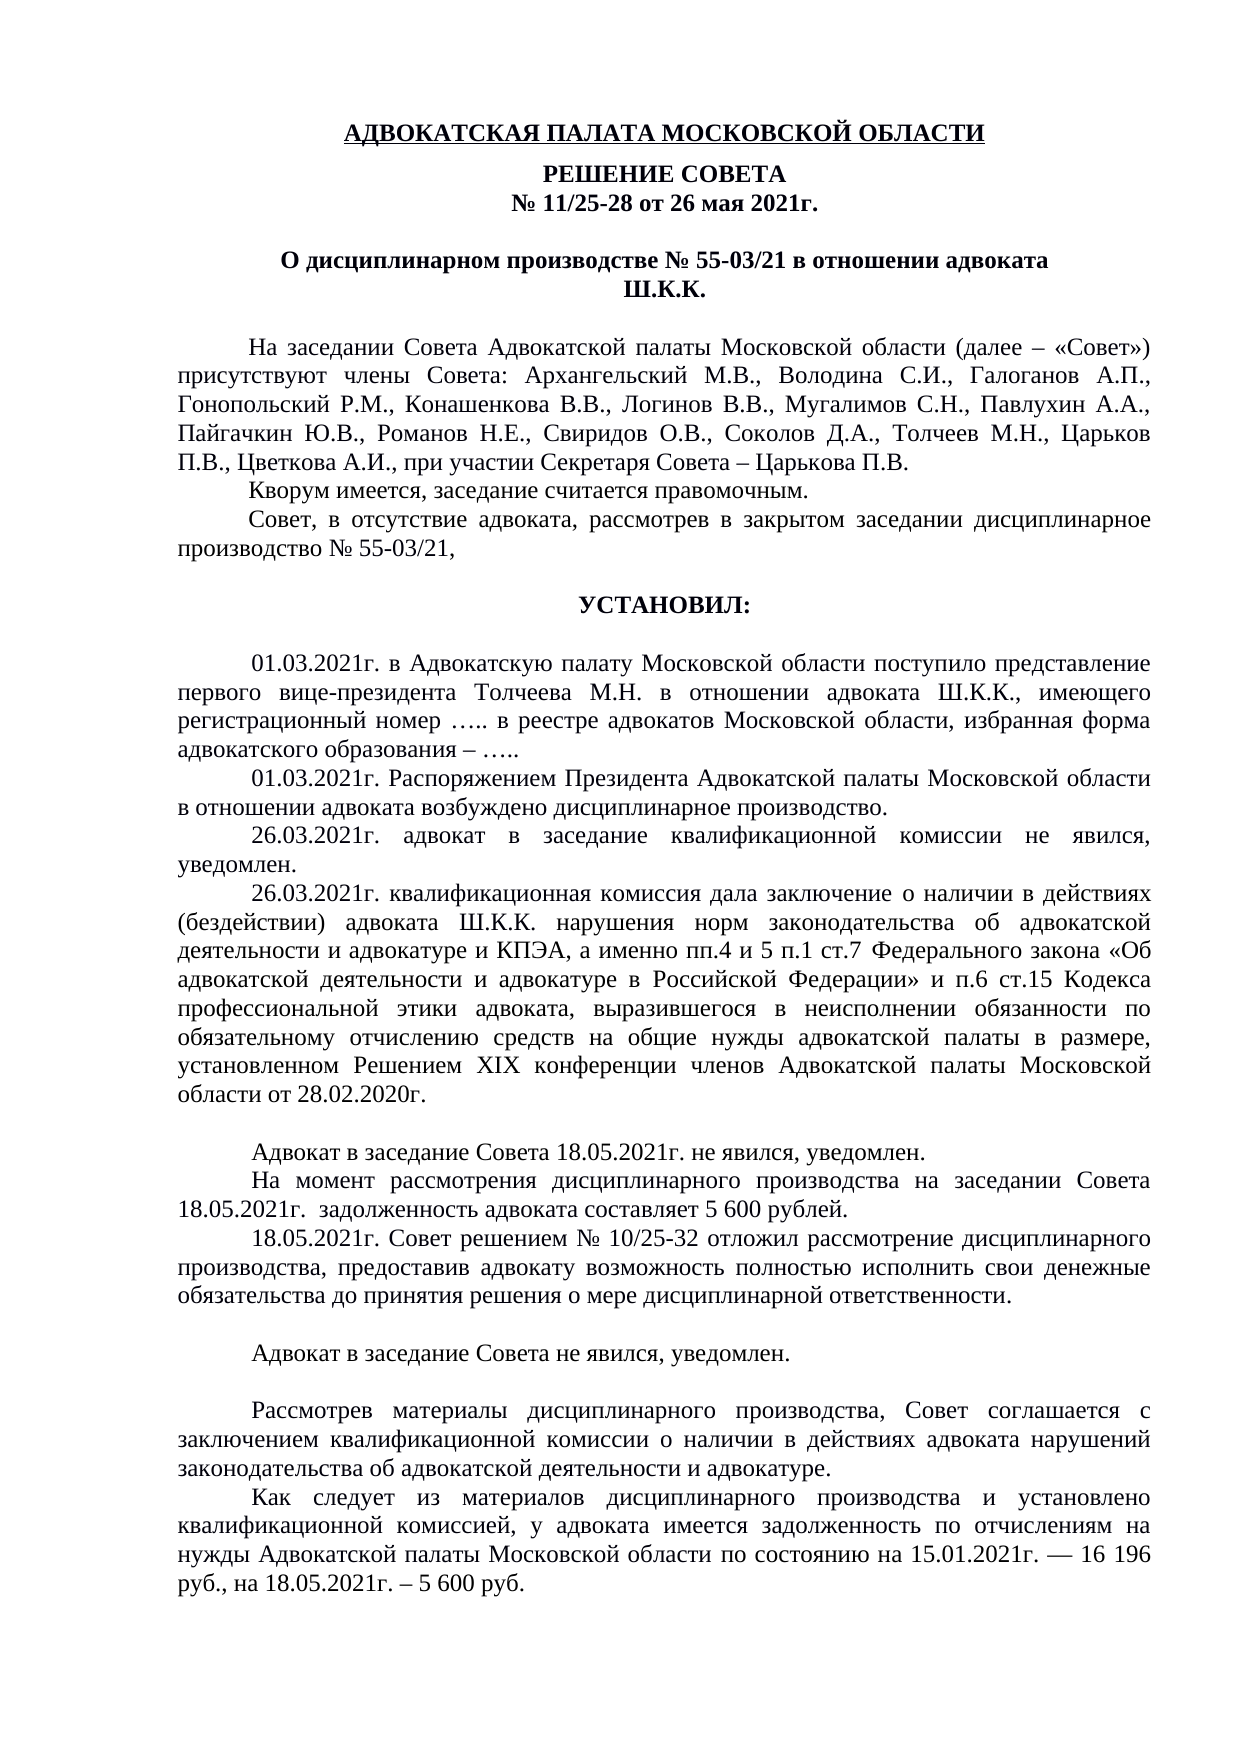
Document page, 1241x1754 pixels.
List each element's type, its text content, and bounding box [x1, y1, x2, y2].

text № 11/25-28 от 26 мая 2021г. [177, 188, 1152, 217]
text Совет, в отсутствие адвоката, рассмотрев в закрытом заседании дисциплинарное производство № 55-03/21, [177, 504, 1152, 562]
text Рассмотрев материалы дисциплинарного производства, Совет соглашается с заключением квалификационной комиссии о наличии в действиях адвоката нарушений законодательства об адвокатской деятельности и адвокатуре. [177, 1396, 1152, 1482]
text Ш.К.К. [177, 274, 1152, 303]
text Адвокат в заседание Совета 18.05.2021г. не явился, уведомлен. [177, 1137, 1152, 1166]
text 01.03.2021г. в Адвокатскую палату Московской области поступило представление первого вице-президента Толчеева М.Н. в отношении адвоката Ш.К.К., имеющего регистрационный номер ….. в реестре адвокатов Московской области, избранная форма адвокатского образования – ….. [177, 648, 1152, 763]
text Как следует из материалов дисциплинарного производства и установлено квалификационной комиссией, у адвоката имеется задолженность по отчислениям на нужды Адвокатской палаты Московской области по состоянию на 15.01.2021г. — 16 196 руб., на 18.05.2021г. – 5 600 руб. [177, 1482, 1152, 1597]
text На момент рассмотрения дисциплинарного производства на заседании Совета 18.05.2021г. задолженность адвоката составляет 5 600 рублей. [177, 1166, 1152, 1223]
text адвокатская палата московской области [177, 118, 1152, 147]
subtitle Решение СОВЕТА [177, 159, 1152, 188]
text На заседании Совета Адвокатской палаты Московской области (далее – «Совет») присутствуют члены Совета: Архангельский М.В., Володина С.И., Галоганов А.П., Гонопольский Р.М., Конашенкова В.В., Логинов В.В., Мугалимов С.Н., Павлухин А.А., Пайгачкин Ю.В., Романов Н.Е., Свиридов О.В., Соколов Д.А., Толчеев М.Н., Царьков П.В., Цветкова А.И., при участии Секретаря Совета – Царькова П.В. [177, 332, 1152, 476]
text 01.03.2021г. Распоряжением Президента Адвокатской палаты Московской области в отношении адвоката возбуждено дисциплинарное производство. [177, 763, 1152, 821]
text Адвокат в заседание Совета не явился, уведомлен. [177, 1338, 1152, 1367]
text О дисциплинарном производстве № 55-03/21 в отношении адвоката [177, 246, 1152, 274]
text 18.05.2021г. Совет решением № 10/25-32 отложил рассмотрение дисциплинарного производства, предоставив адвокату возможность полностью исполнить свои денежные обязательства до принятия решения о мере дисциплинарной ответственности. [177, 1223, 1152, 1309]
text УСТАНОВИЛ: [177, 591, 1152, 619]
text 26.03.2021г. квалификационная комиссия дала заключение о наличии в действиях (бездействии) адвоката Ш.К.К. нарушения норм законодательства об адвокатской деятельности и адвокатуре и КПЭА, а именно пп.4 и 5 п.1 ст.7 Федерального закона «Об адвокатской деятельности и адвокатуре в Российской Федерации» и п.6 ст.15 Кодекса профессиональной этики адвоката, выразившегося в неисполнении обязанности по обязательному отчислению средств на общие нужды адвокатской палаты в размере, установленном Решением XIX конференции членов Адвокатской палаты Московской области от 28.02.2020г. [177, 878, 1152, 1108]
text 26.03.2021г. адвокат в заседание квалификационной комиссии не явился, уведомлен. [177, 821, 1152, 878]
text Кворум имеется, заседание считается правомочным. [177, 476, 1152, 504]
